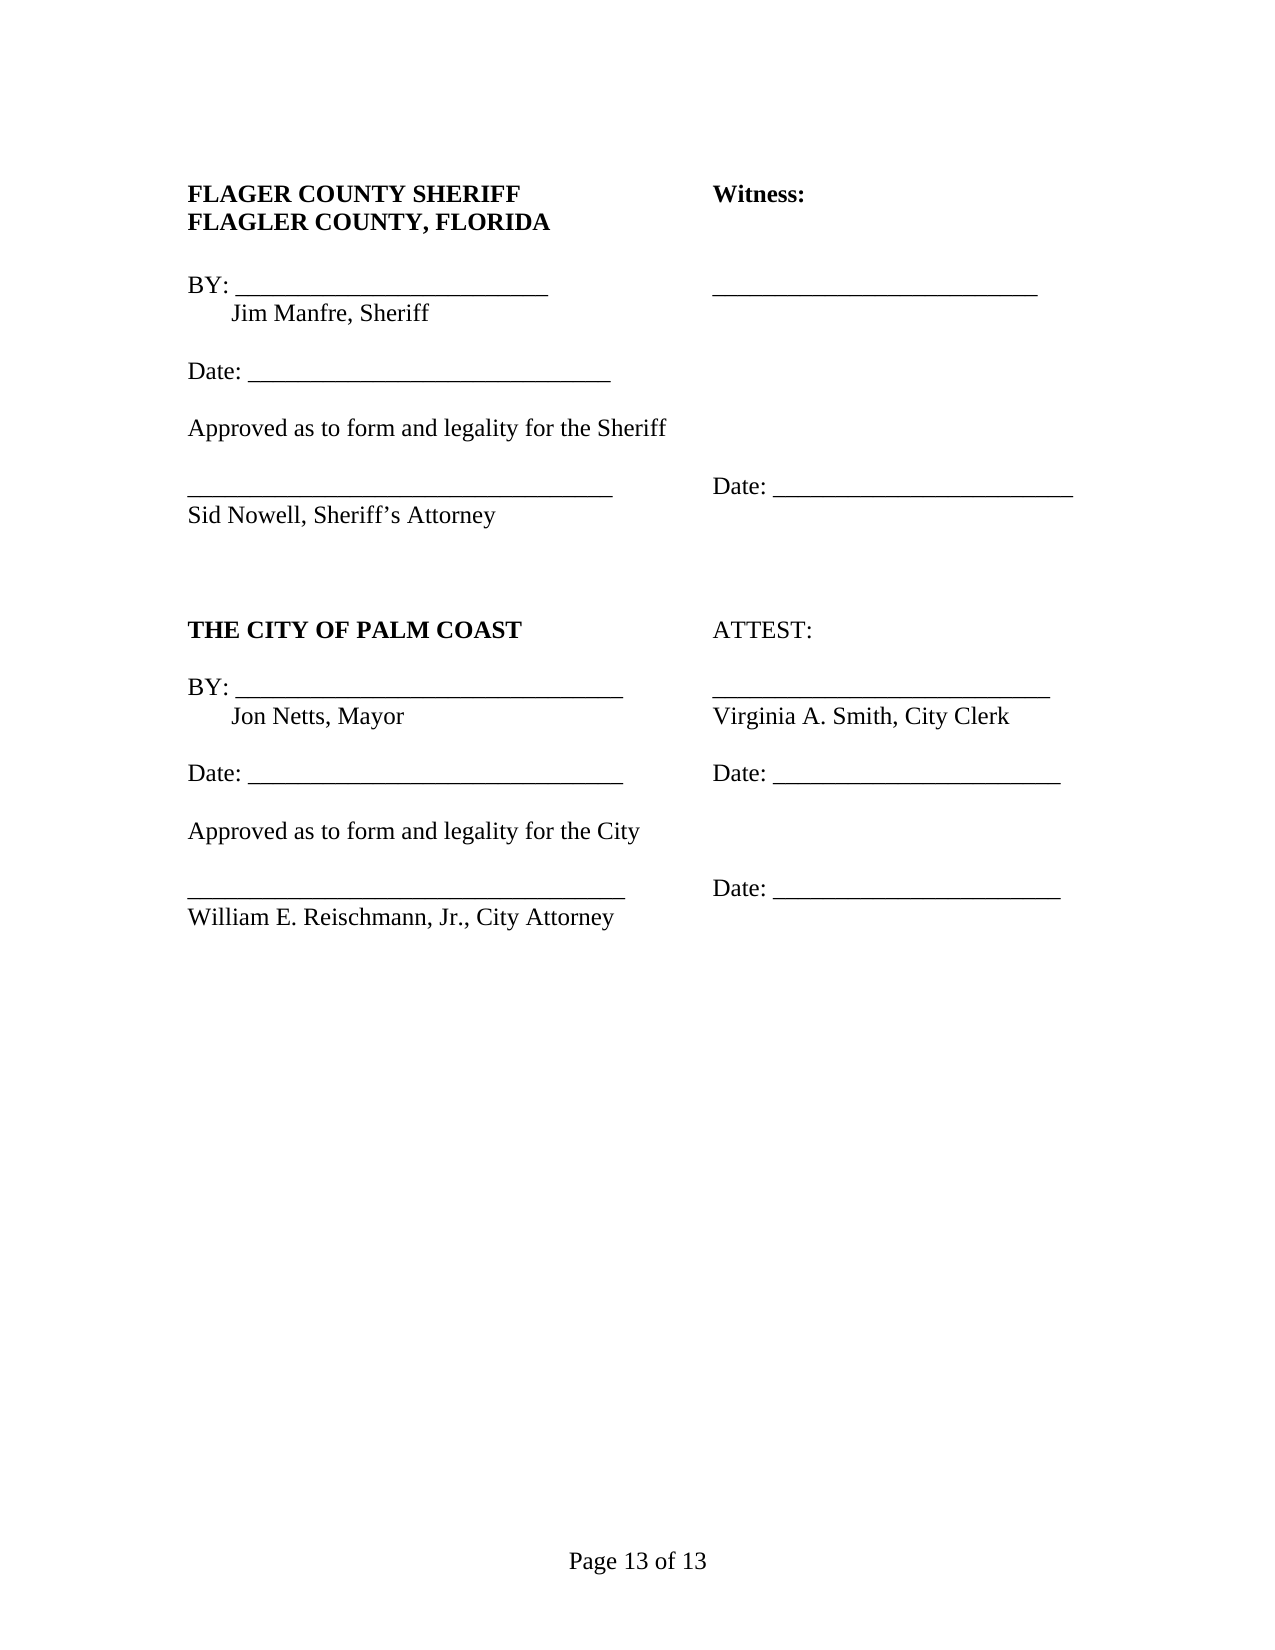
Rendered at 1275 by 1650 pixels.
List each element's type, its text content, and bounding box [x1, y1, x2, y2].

text Approved as to form and legality for the Sheriff [187, 413, 1087, 442]
text FLAGLER COUNTY, FLORIDA [187, 207, 1087, 236]
text Jim Manfre, Sheriff [187, 298, 1087, 327]
text Jon Netts, Mayor Virginia A. Smith, City Clerk [187, 701, 1087, 730]
text Date: ______________________________ Date: _______________________ [187, 758, 1087, 787]
text BY: _________________________ __________________________ [187, 270, 1087, 298]
text ___________________________________ Date: _______________________ [187, 873, 1087, 902]
text BY: _______________________________ ___________________________ [187, 672, 1087, 701]
text FLAGER COUNTY SHERIFF Witness: [187, 179, 1087, 207]
text Date: _____________________________ [187, 356, 1087, 385]
text Approved as to form and legality for the City [187, 816, 1087, 845]
text __________________________________ Date: ________________________ [187, 471, 1087, 500]
text William E. Reischmann, Jr., City Attorney [187, 902, 1087, 931]
text Sid Nowell, Sheriff’s Attorney [187, 500, 1087, 528]
text THE CITY OF PALM COAST ATTEST: [187, 615, 1087, 643]
